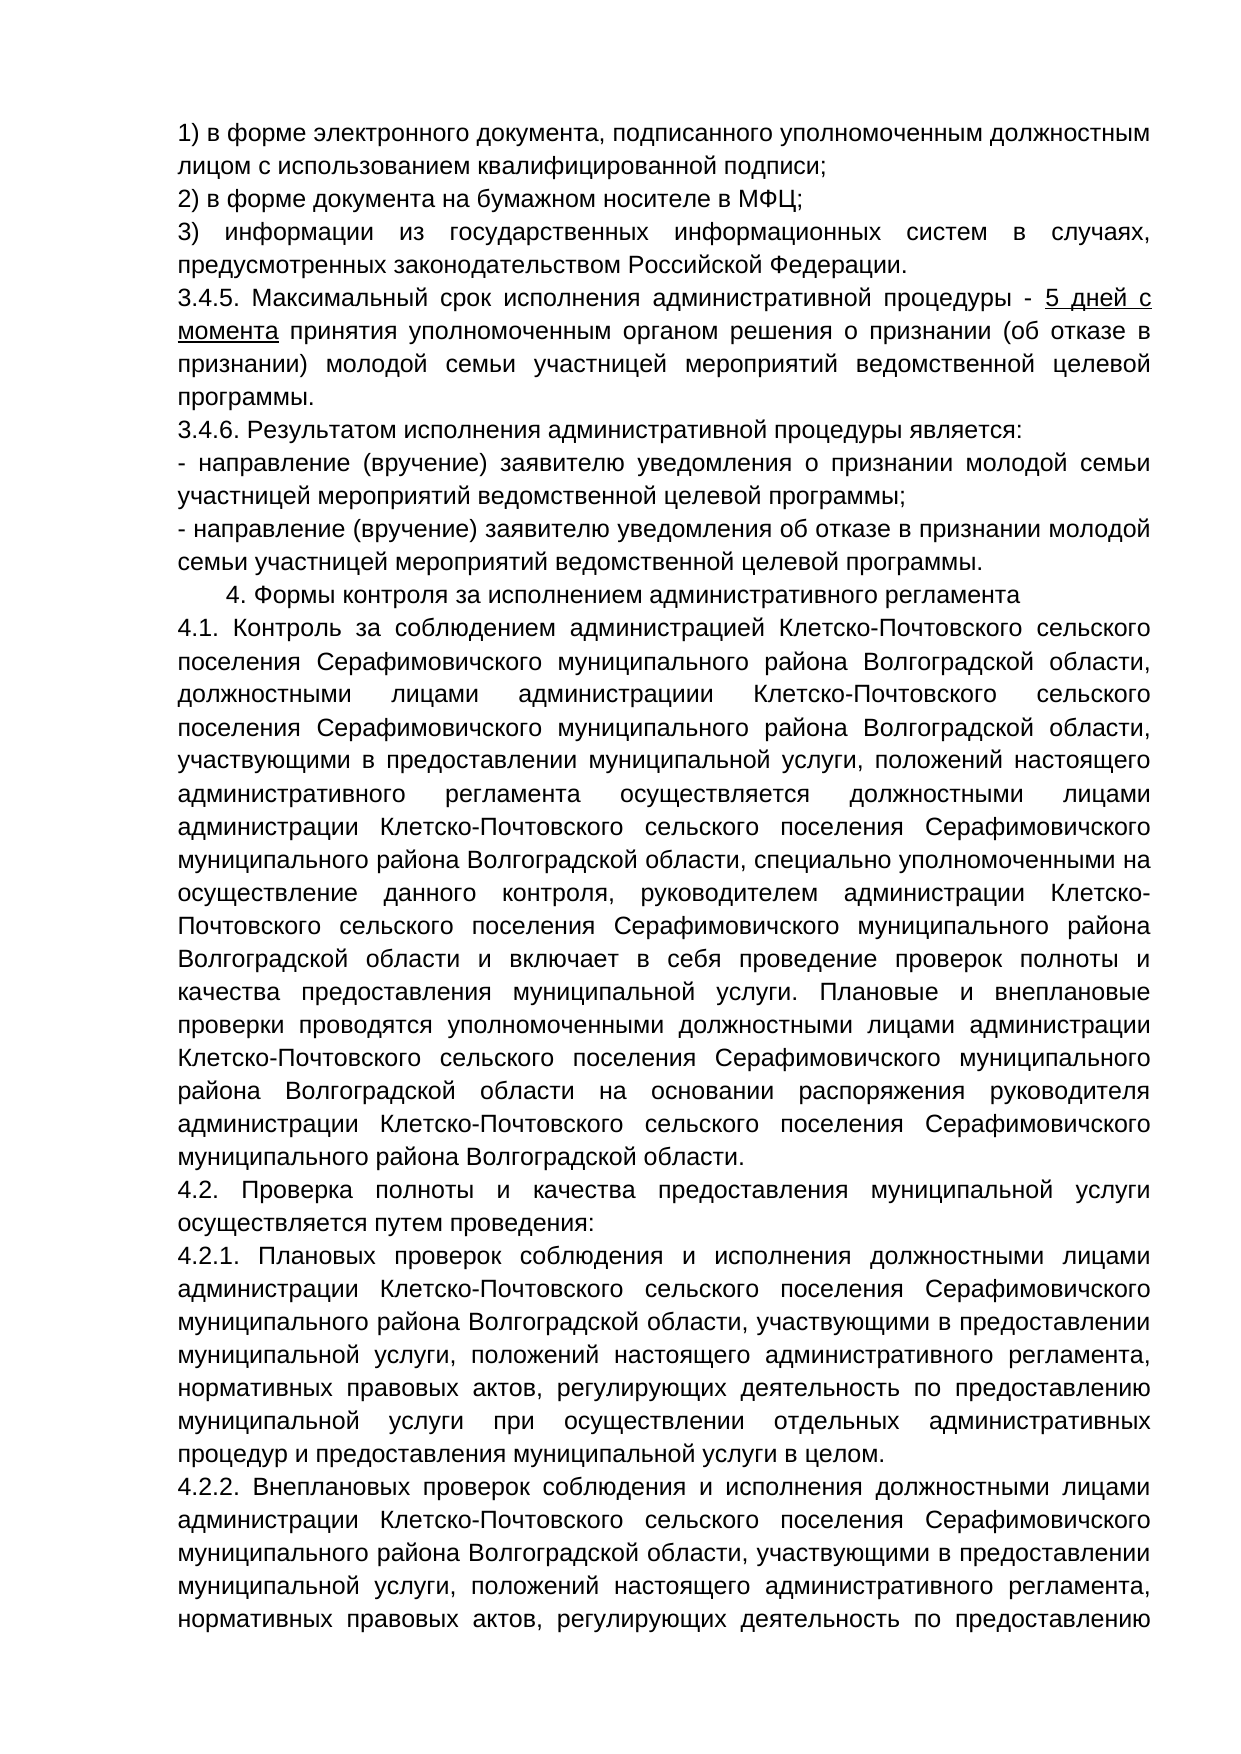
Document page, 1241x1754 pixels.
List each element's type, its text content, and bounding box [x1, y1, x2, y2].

text 3.4.6. Результатом исполнения административной процедуры является: [177, 415, 1152, 444]
text 4.1. Контроль за соблюдением администрацией Клетско-Почтовского сельского поселения Серафимовичского муниципального района Волгоградской области, должностными лицами администрациии Клетско-Почтовского сельского поселения Серафимовичского муниципального района Волгоградской области, участвующими в предоставлении муниципальной услуги, положений настоящего административного регламента осуществляется должностными лицами администрации Клетско-Почтовского сельского поселения Серафимовичского муниципального района Волгоградской области, специально уполномоченными на осуществление данного контроля, руководителем администрации Клетско-Почтовского сельского поселения Серафимовичского муниципального района Волгоградской области и включает в себя проведение проверок полноты и качества предоставления муниципальной услуги. Плановые и внеплановые проверки проводятся уполномоченными должностными лицами администрации Клетско-Почтовского сельского поселения Серафимовичского муниципального района Волгоградской области на основании распоряжения руководителя администрации Клетско-Почтовского сельского поселения Серафимовичского муниципального района Волгоградской области. [177, 613, 1152, 1171]
text 1) в форме электронного документа, подписанного уполномоченным должностным лицом с использованием квалифицированной подписи; [177, 118, 1152, 180]
text 3) информации из государственных информационных систем в случаях, предусмотренных законодательством Российской Федерации. [177, 217, 1152, 279]
text 2) в форме документа на бумажном носителе в МФЦ; [177, 184, 1152, 213]
text 4.2.1. Плановых проверок соблюдения и исполнения должностными лицами администрации Клетско-Почтовского сельского поселения Серафимовичского муниципального района Волгоградской области, участвующими в предоставлении муниципальной услуги, положений настоящего административного регламента, нормативных правовых актов, регулирующих деятельность по предоставлению муниципальной услуги при осуществлении отдельных административных процедур и предоставления муниципальной услуги в целом. [177, 1241, 1152, 1468]
text 4.2. Проверка полноты и качества предоставления муниципальной услуги осуществляется путем проведения: [177, 1175, 1152, 1237]
text - направление (вручение) заявителю уведомления об отказе в признании молодой семьи участницей мероприятий ведомственной целевой программы. [177, 514, 1152, 576]
text - направление (вручение) заявителю уведомления о признании молодой семьи участницей мероприятий ведомственной целевой программы; [177, 448, 1152, 510]
text 3.4.5. Максимальный срок исполнения административной процедуры - 5 дней с момента принятия уполномоченным органом решения о признании (об отказе в признании) молодой семьи участницей мероприятий ведомственной целевой программы. [177, 283, 1152, 411]
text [177, 1472, 1152, 1633]
text 4. Формы контроля за исполнением административного регламента [177, 580, 1152, 609]
